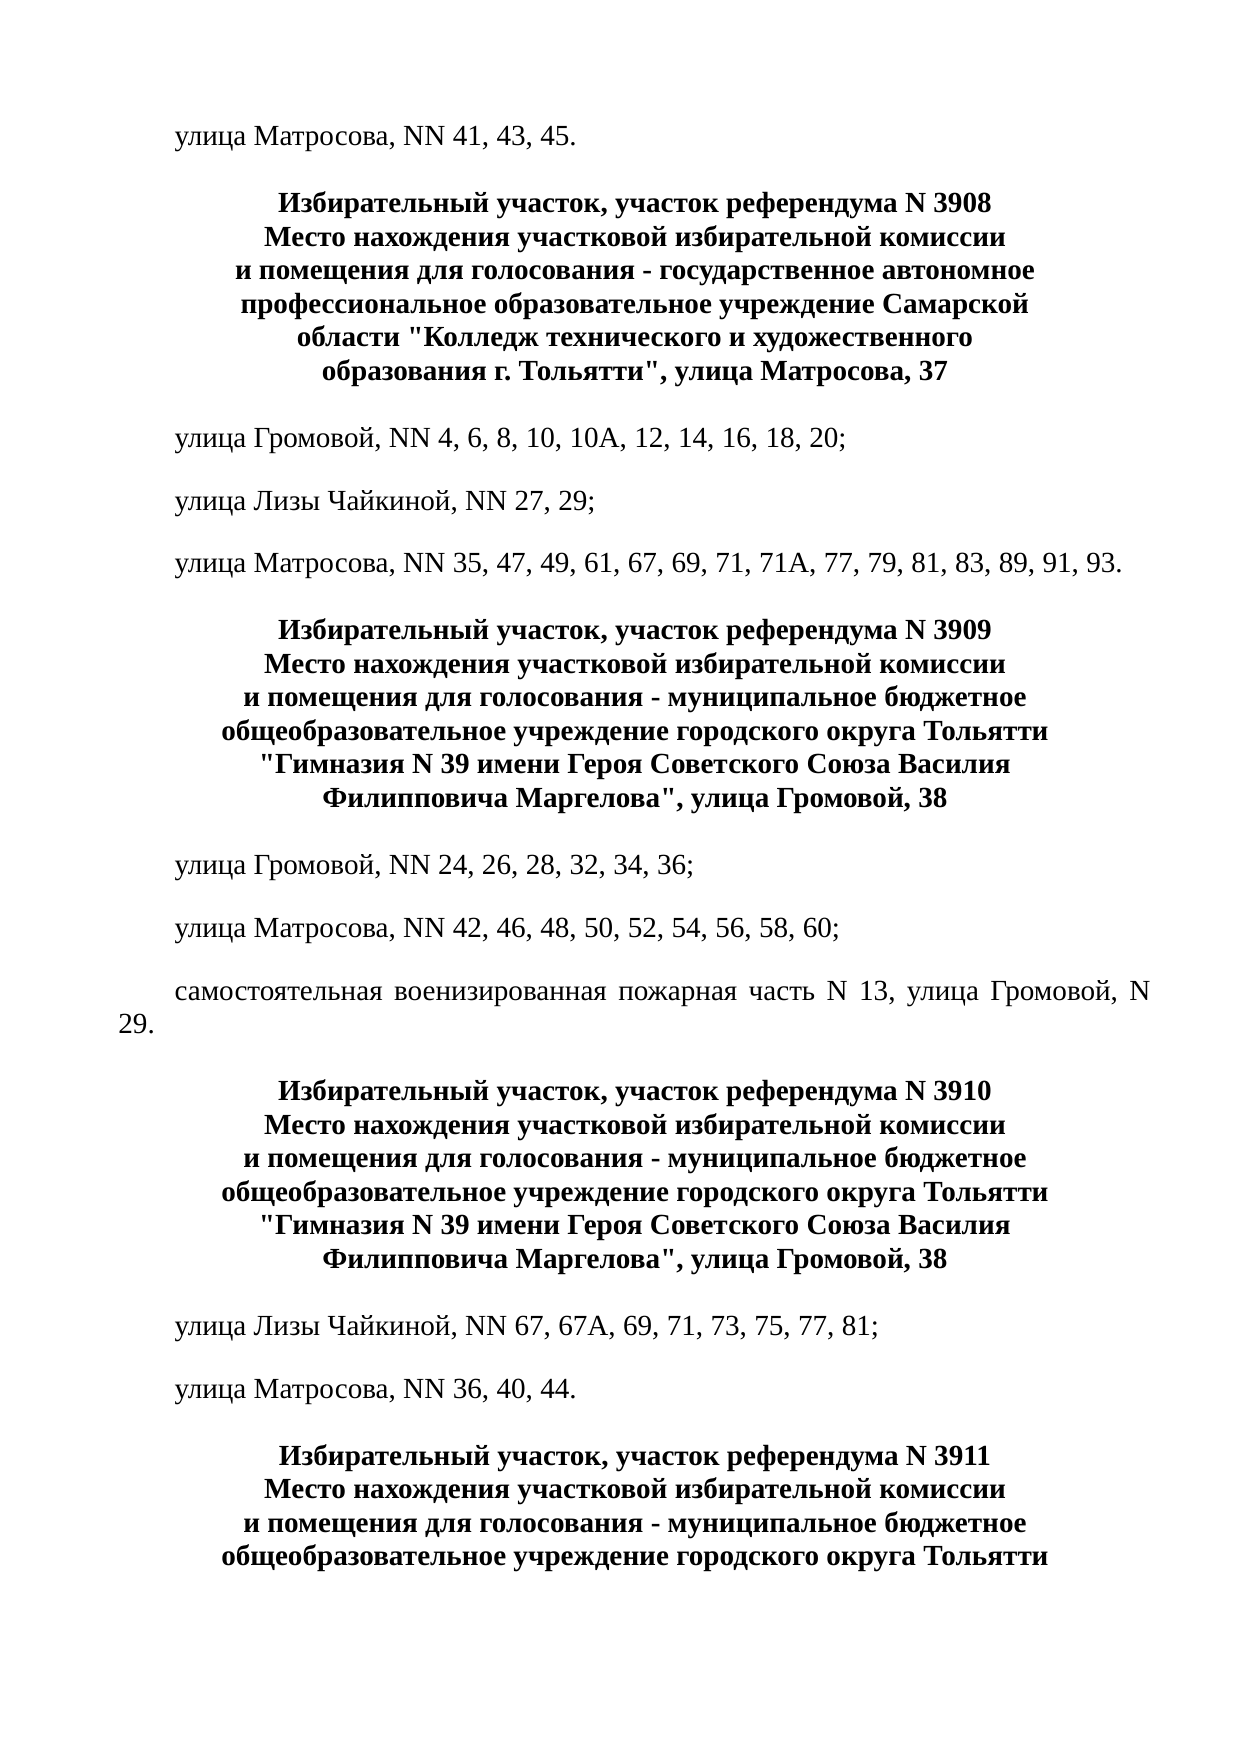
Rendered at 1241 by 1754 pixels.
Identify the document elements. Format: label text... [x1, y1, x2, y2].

text улица Матросова, NN 36, 40, 44. [118, 1371, 1152, 1404]
text самостоятельная военизированная пожарная часть N 13, улица Громовой, N 29. [118, 973, 1152, 1040]
title области "Колледж технического и художественного [118, 319, 1152, 353]
title Место нахождения участковой избирательной комиссии [118, 219, 1152, 252]
title и помещения для голосования - государственное автономное [118, 252, 1152, 286]
title общеобразовательное учреждение городского округа Тольятти [118, 1538, 1152, 1572]
text улица Матросова, NN 41, 43, 45. [118, 118, 1152, 152]
text улица Громовой, NN 24, 26, 28, 32, 34, 36; [118, 847, 1152, 881]
title Избирательный участок, участок референдума N 3911 [118, 1438, 1152, 1471]
text улица Лизы Чайкиной, NN 27, 29; [118, 483, 1152, 516]
title и помещения для голосования - муниципальное бюджетное [118, 1140, 1152, 1174]
title образования г. Тольятти", улица Матросова, 37 [118, 353, 1152, 386]
title Место нахождения участковой избирательной комиссии [118, 1471, 1152, 1505]
title "Гимназия N 39 имени Героя Советского Союза Василия [118, 1207, 1152, 1241]
title Место нахождения участковой избирательной комиссии [118, 646, 1152, 679]
title и помещения для голосования - муниципальное бюджетное [118, 1505, 1152, 1538]
title и помещения для голосования - муниципальное бюджетное [118, 679, 1152, 713]
title Филипповича Маргелова", улица Громовой, 38 [118, 1241, 1152, 1274]
text улица Матросова, NN 35, 47, 49, 61, 67, 69, 71, 71А, 77, 79, 81, 83, 89, 91, 93. [118, 545, 1152, 579]
title общеобразовательное учреждение городского округа Тольятти [118, 713, 1152, 747]
text улица Громовой, NN 4, 6, 8, 10, 10А, 12, 14, 16, 18, 20; [118, 420, 1152, 453]
text улица Матросова, NN 42, 46, 48, 50, 52, 54, 56, 58, 60; [118, 910, 1152, 943]
text улица Лизы Чайкиной, NN 67, 67А, 69, 71, 73, 75, 77, 81; [118, 1308, 1152, 1342]
title Место нахождения участковой избирательной комиссии [118, 1107, 1152, 1140]
title общеобразовательное учреждение городского округа Тольятти [118, 1174, 1152, 1207]
title "Гимназия N 39 имени Героя Советского Союза Василия [118, 747, 1152, 780]
title Избирательный участок, участок референдума N 3909 [118, 612, 1152, 646]
title Избирательный участок, участок референдума N 3908 [118, 185, 1152, 219]
title профессиональное образовательное учреждение Самарской [118, 286, 1152, 319]
title Филипповича Маргелова", улица Громовой, 38 [118, 780, 1152, 814]
title Избирательный участок, участок референдума N 3910 [118, 1073, 1152, 1107]
